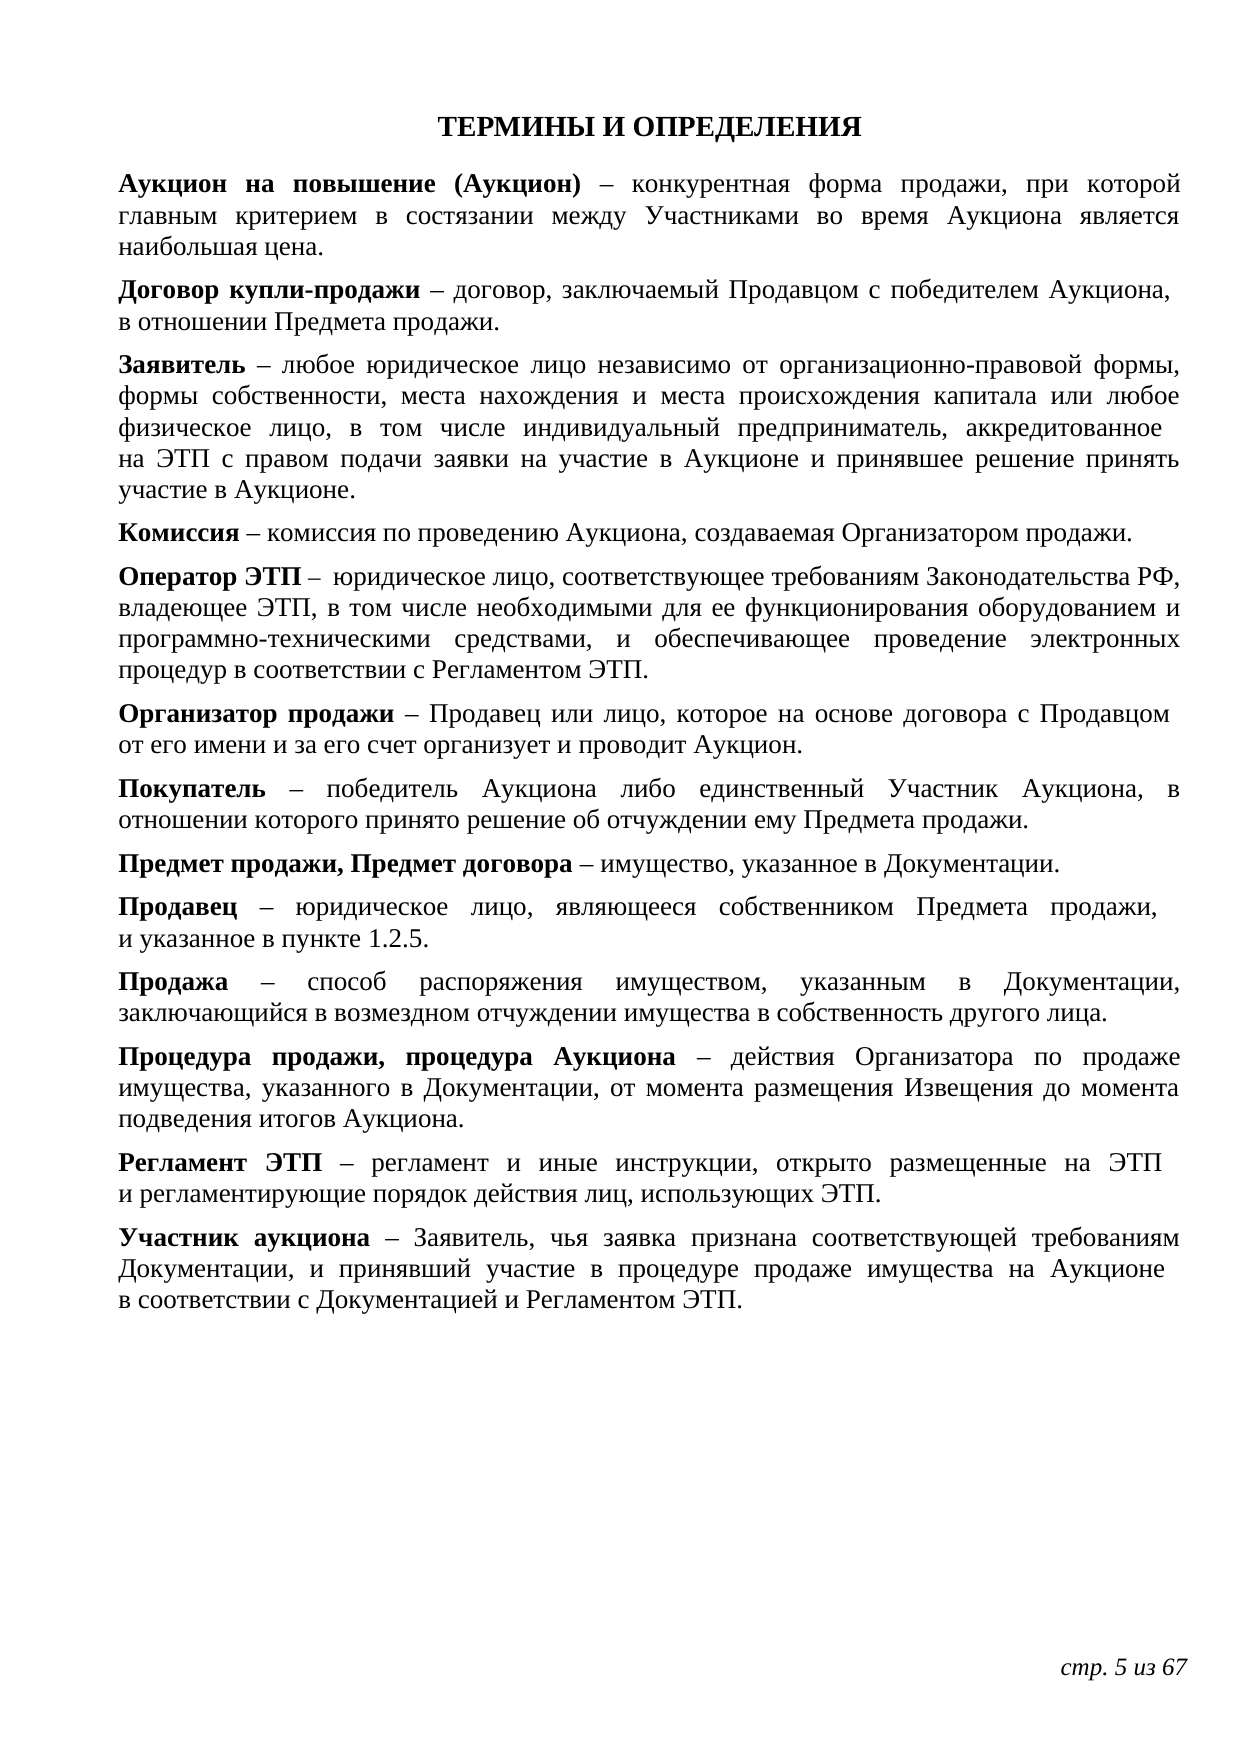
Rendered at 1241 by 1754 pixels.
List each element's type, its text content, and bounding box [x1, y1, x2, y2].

text Продажа – способ распоряжения имуществом, указанным в Документации, заключающийся в возмездном отчуждении имущества в собственность другого лица. [118, 965, 1181, 1028]
text Организатор продажи – Продавец или лицо, которое на основе договора с Продавцом от его имени и за его счет организует и проводит Аукцион. [118, 697, 1181, 759]
text Регламент ЭТП – регламент и иные инструкции, открыто размещенные на ЭТП и регламентирующие порядок действия лиц, использующих ЭТП. [118, 1146, 1181, 1208]
text Участник аукциона – Заявитель, чья заявка признана соответствующей требованиям Документации, и принявший участие в процедуре продаже имущества на Аукционе в соответствии с Документацией и Регламентом ЭТП. [118, 1221, 1181, 1314]
text Комиссия – комиссия по проведению Аукциона, создаваемая Организатором продажи. [118, 517, 1181, 548]
text Продавец – юридическое лицо, являющееся собственником Предмета продажи, и указанное в пункте 1.2.5. [118, 891, 1181, 953]
subtitle ТЕРМИНЫ И ОПРЕДЕЛЕНИЯ [118, 109, 1181, 143]
text Процедура продажи, процедура Аукциона – действия Организатора по продаже имущества, указанного в Документации, от момента размещения Извещения до момента подведения итогов Аукциона. [118, 1040, 1181, 1133]
text Предмет продажи, Предмет договора – имущество, указанное в Документации. [118, 847, 1181, 878]
text Аукцион на повышение (Аукцион) – конкурентная форма продажи, при которой главным критерием в состязании между Участниками во время Аукциона является наибольшая цена. [118, 168, 1181, 261]
text Заявитель – любое юридическое лицо независимо от организационно-правовой формы, формы собственности, места нахождения и места происхождения капитала или любое физическое лицо, в том числе индивидуальный предприниматель, аккредитованное на ЭТП с правом подачи заявки на участие в Аукционе и принявшее решение принять участие в Аукционе. [118, 348, 1181, 504]
text Покупатель – победитель Аукциона либо единственный Участник Аукциона, в отношении которого принято решение об отчуждении ему Предмета продажи. [118, 772, 1181, 834]
text Оператор ЭТП – юридическое лицо, соответствующее требованиям Законодательства РФ, владеющее ЭТП, в том числе необходимыми для ее функционирования оборудованием и программно-техническими средствами, и обеспечивающее проведение электронных процедур в соответствии с Регламентом ЭТП. [118, 560, 1181, 685]
text Договор купли-продажи – договор, заключаемый Продавцом с победителем Аукциона, в отношении Предмета продажи. [118, 273, 1181, 336]
